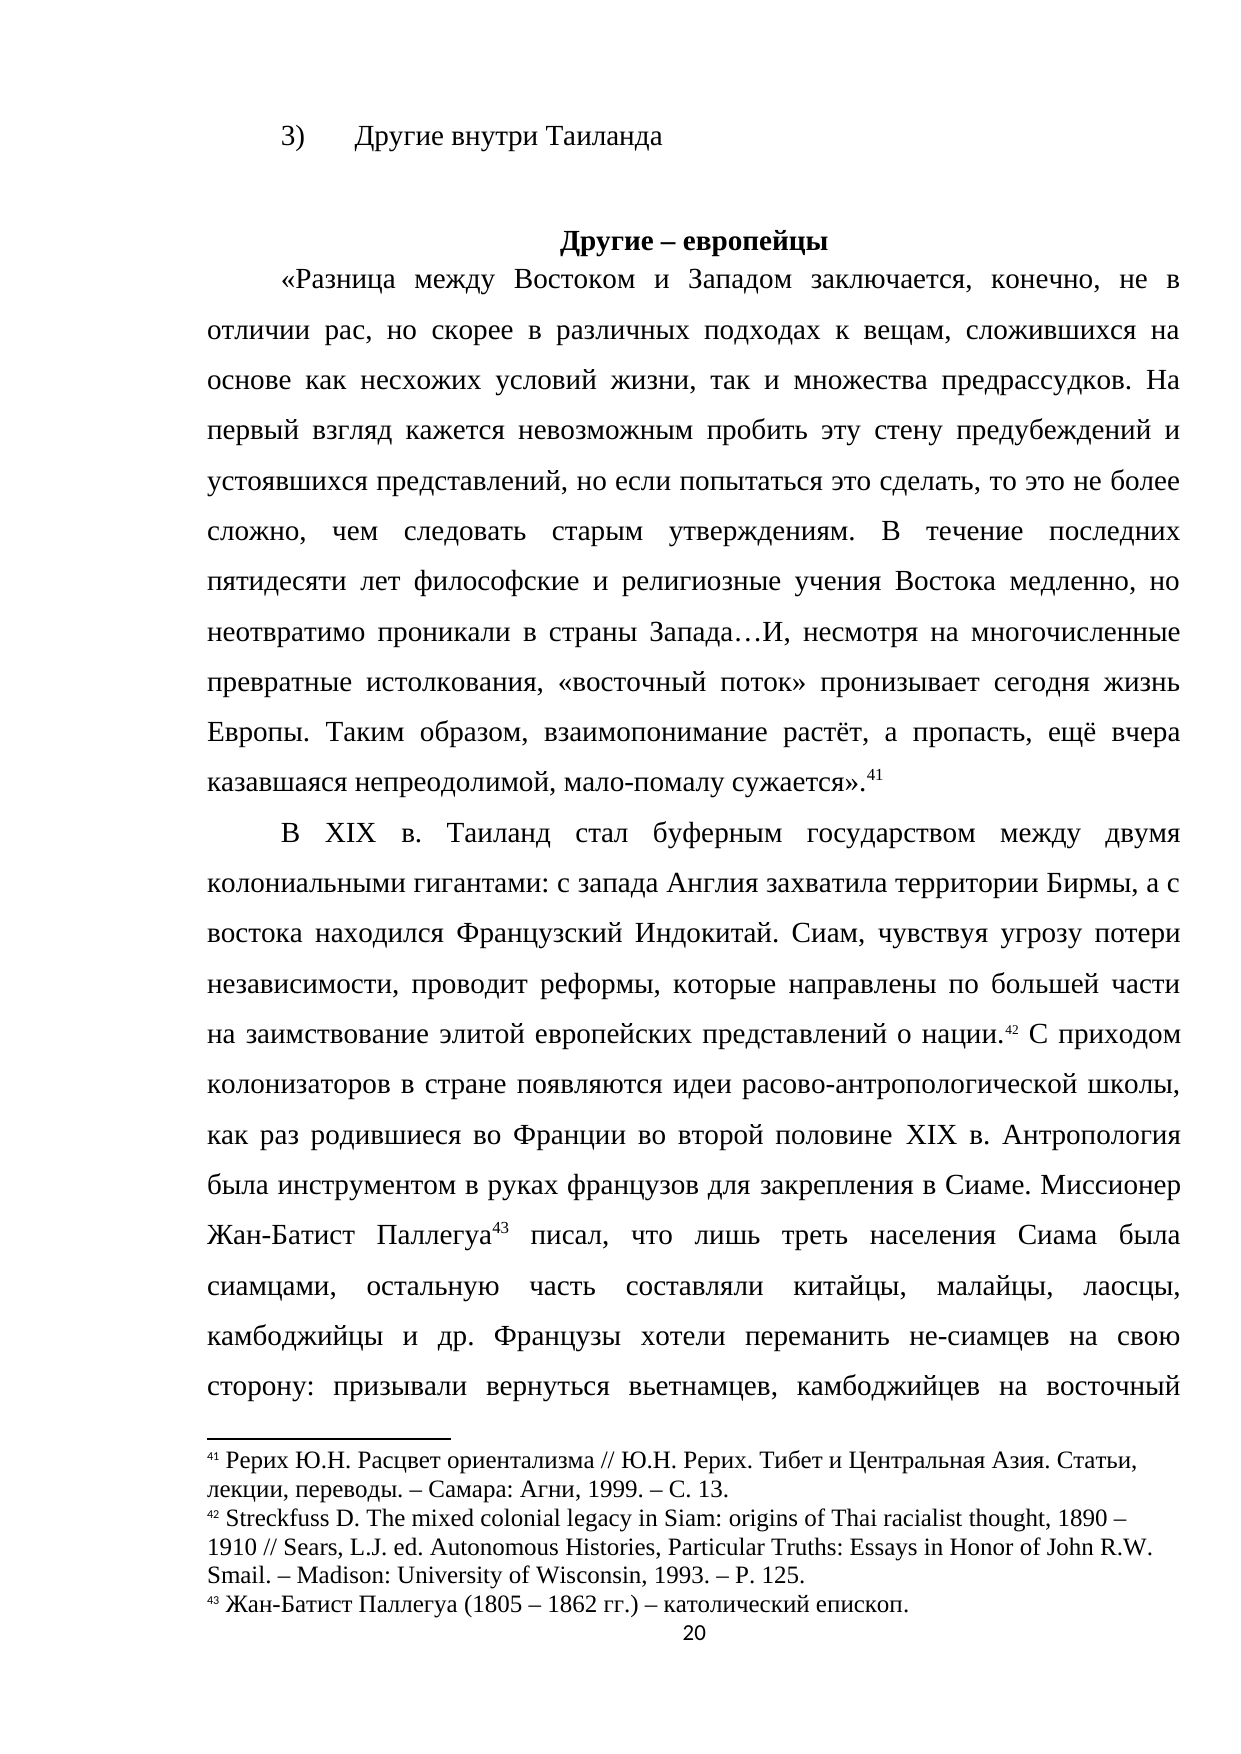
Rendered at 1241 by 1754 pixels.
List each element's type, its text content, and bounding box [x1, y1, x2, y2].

subtitle Другие – европейцы [207, 223, 1181, 256]
text 3) Другие внутри Таиланда [207, 118, 1181, 152]
text «Разница между Востоком и Западом заключается, конечно, не в отличии рас, но скорее в различных подходах к вещам, сложившихся на основе как несхожих условий жизни, так и множества предрассудков. На первый взгляд кажется невозможным пробить эту стену предубеждений и устоявшихся представлений, но если попытаться это сделать, то это не более сложно, чем следовать старым утверждениям. В течение последних пятидесяти лет философские и религиозные учения Востока медленно, но неотвратимо проникали в страны Запада…И, несмотря на многочисленные превратные истолкования, «восточный поток» пронизывает сегодня жизнь Европы. Таким образом, взаимопонимание растёт, а пропасть, ещё вчера казавшаяся непреодолимой, мало-помалу сужается». [207, 261, 1181, 798]
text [207, 815, 1181, 1402]
